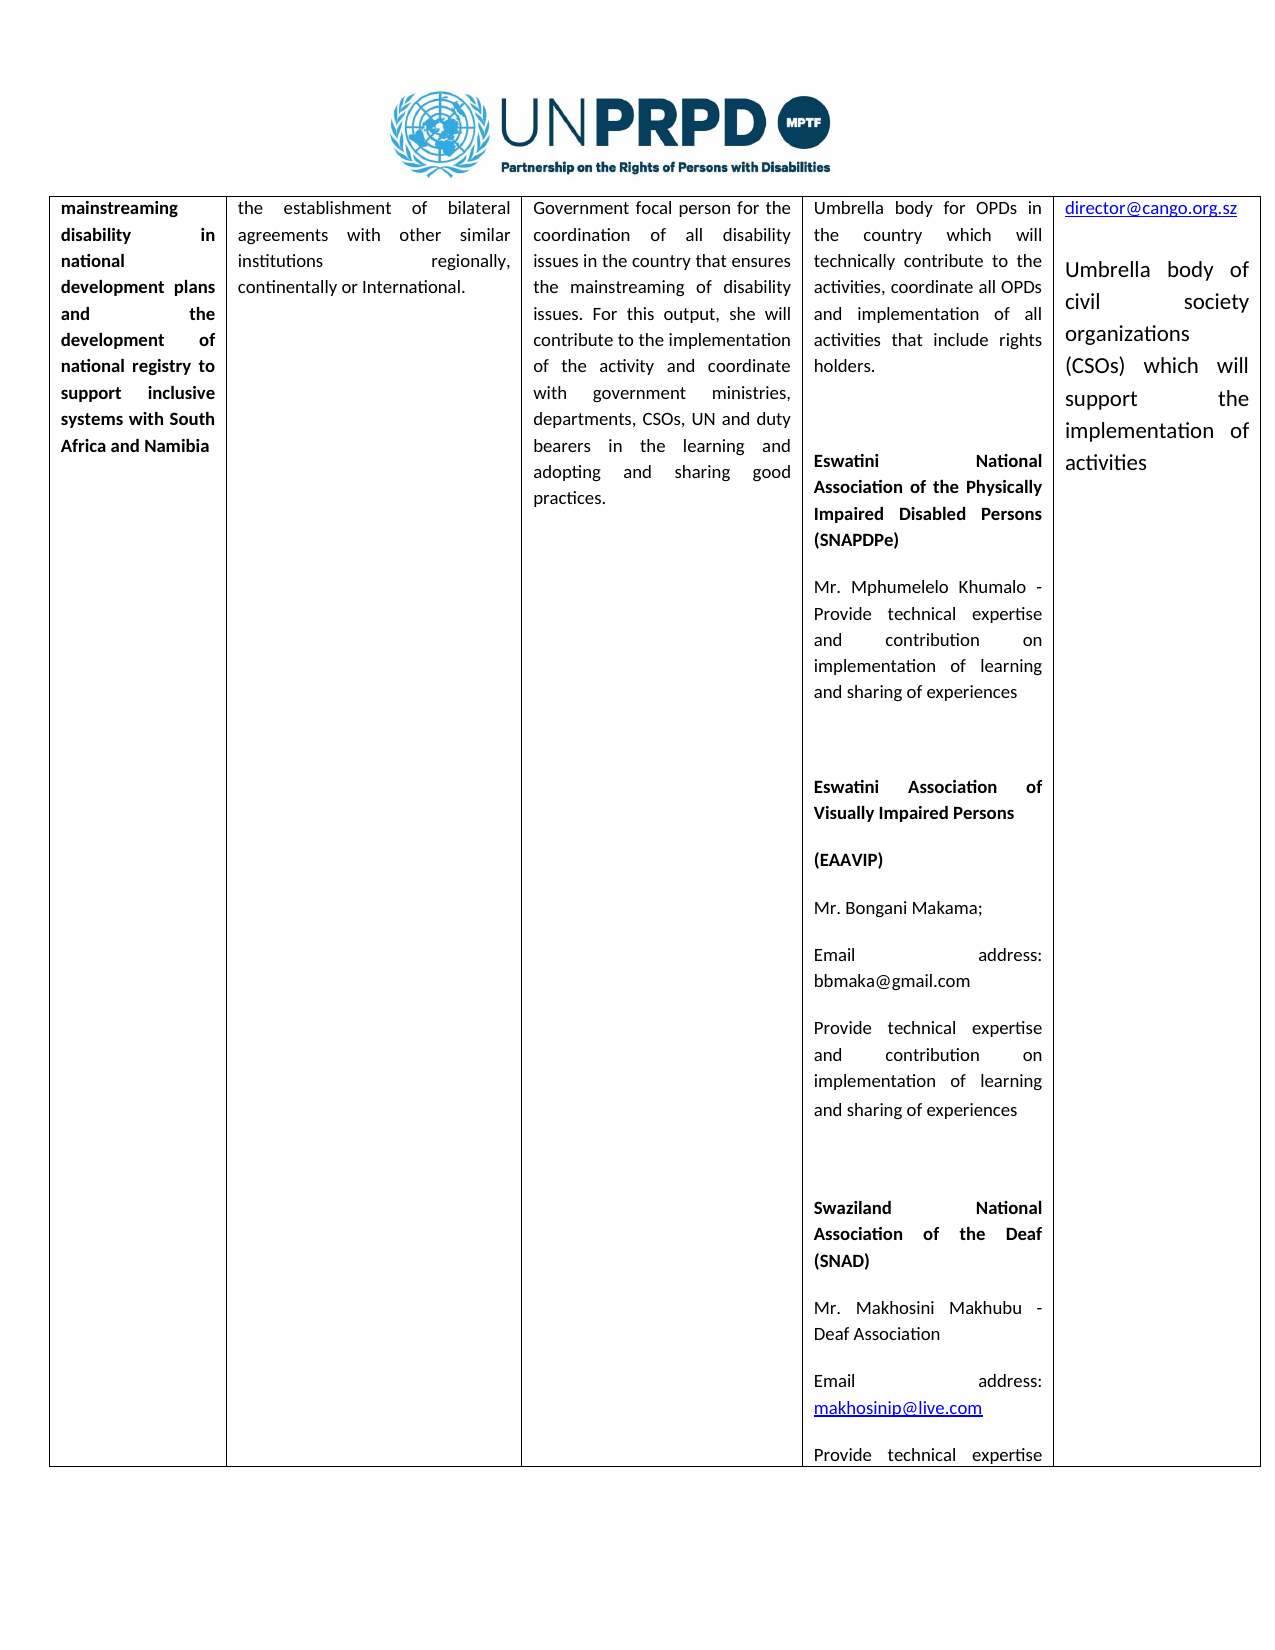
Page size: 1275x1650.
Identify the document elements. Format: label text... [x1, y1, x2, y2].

picture [365, 75, 854, 196]
